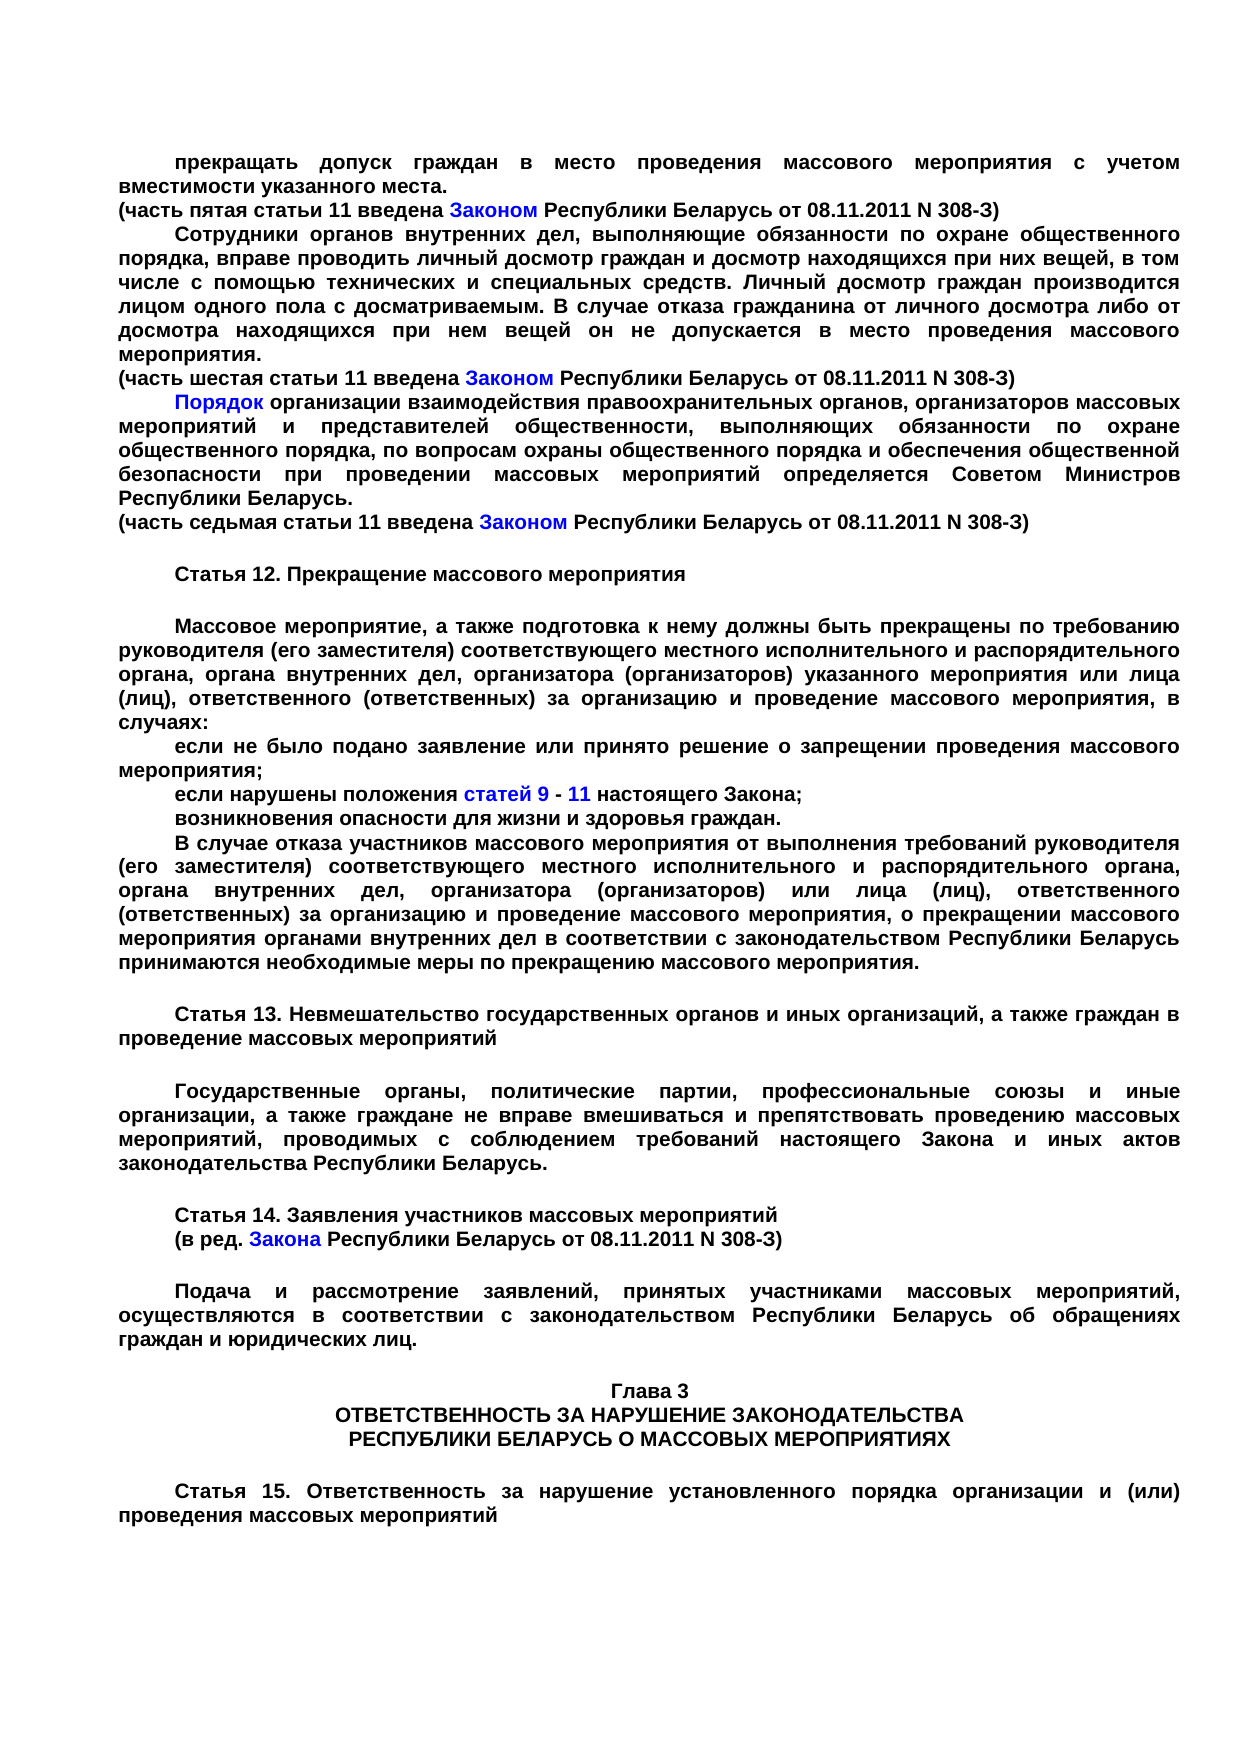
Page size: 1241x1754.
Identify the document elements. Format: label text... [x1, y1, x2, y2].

text В случае отказа участников массового мероприятия от выполнения требований руководителя (его заместителя) соответствующего местного исполнительного и распорядительного органа, органа внутренних дел, организатора (организаторов) или лица (лиц), ответственного (ответственных) за организацию и проведение массового мероприятия, о прекращении массового мероприятия органами внутренних дел в соответствии с законодательством Республики Беларусь принимаются необходимые меры по прекращению массового мероприятия. [118, 830, 1181, 974]
text прекращать допуск граждан в место проведения массового мероприятия с учетом вместимости указанного места. [118, 150, 1181, 198]
text возникновения опасности для жизни и здоровья граждан. [118, 806, 1181, 830]
text Статья 14. Заявления участников массовых мероприятий [118, 1202, 1181, 1226]
text ОТВЕТСТВЕННОСТЬ ЗА НАРУШЕНИЕ ЗАКОНОДАТЕЛЬСТВА [118, 1403, 1181, 1427]
text Глава 3 [118, 1379, 1181, 1403]
text Подача и рассмотрение заявлений, принятых участниками массовых мероприятий, осуществляются в соответствии с законодательством Республики Беларусь об обращениях граждан и юридических лиц. [118, 1279, 1181, 1351]
text если нарушены положения статей 9 - 11 настоящего Закона; [118, 782, 1181, 806]
text Массовое мероприятие, а также подготовка к нему должны быть прекращены по требованию руководителя (его заместителя) соответствующего местного исполнительного и распорядительного органа, органа внутренних дел, организатора (организаторов) указанного мероприятия или лица (лиц), ответственного (ответственных) за организацию и проведение массового мероприятия, в случаях: [118, 614, 1181, 734]
text если не было подано заявление или принято решение о запрещении проведения массового мероприятия; [118, 734, 1181, 782]
text Государственные органы, политические партии, профессиональные союзы и иные организации, а также граждане не вправе вмешиваться и препятствовать проведению массовых мероприятий, проводимых с соблюдением требований настоящего Закона и иных актов законодательства Республики Беларусь. [118, 1078, 1181, 1174]
text (в ред. Закона Республики Беларусь от 08.11.2011 N 308-З) [118, 1227, 1181, 1251]
text (часть шестая статьи 11 введена Законом Республики Беларусь от 08.11.2011 N 308-З) [118, 366, 1181, 390]
text (часть пятая статьи 11 введена Законом Республики Беларусь от 08.11.2011 N 308-З) [118, 198, 1181, 222]
text Статья 12. Прекращение массового мероприятия [118, 562, 1181, 586]
text Статья 13. Невмешательство государственных органов и иных организаций, а также граждан в проведение массовых мероприятий [118, 1002, 1181, 1050]
text Порядок организации взаимодействия правоохранительных органов, организаторов массовых мероприятий и представителей общественности, выполняющих обязанности по охране общественного порядка, по вопросам охраны общественного порядка и обеспечения общественной безопасности при проведении массовых мероприятий определяется Советом Министров Республики Беларусь. [118, 390, 1181, 510]
text Статья 15. Ответственность за нарушение установленного порядка организации и (или) проведения массовых мероприятий [118, 1479, 1181, 1527]
text (часть седьмая статьи 11 введена Законом Республики Беларусь от 08.11.2011 N 308-З) [118, 510, 1181, 534]
text РЕСПУБЛИКИ БЕЛАРУСЬ О МАССОВЫХ МЕРОПРИЯТИЯХ [118, 1427, 1181, 1451]
text Сотрудники органов внутренних дел, выполняющие обязанности по охране общественного порядка, вправе проводить личный досмотр граждан и досмотр находящихся при них вещей, в том числе с помощью технических и специальных средств. Личный досмотр граждан производится лицом одного пола с досматриваемым. В случае отказа гражданина от личного досмотра либо от досмотра находящихся при нем вещей он не допускается в место проведения массового мероприятия. [118, 222, 1181, 366]
